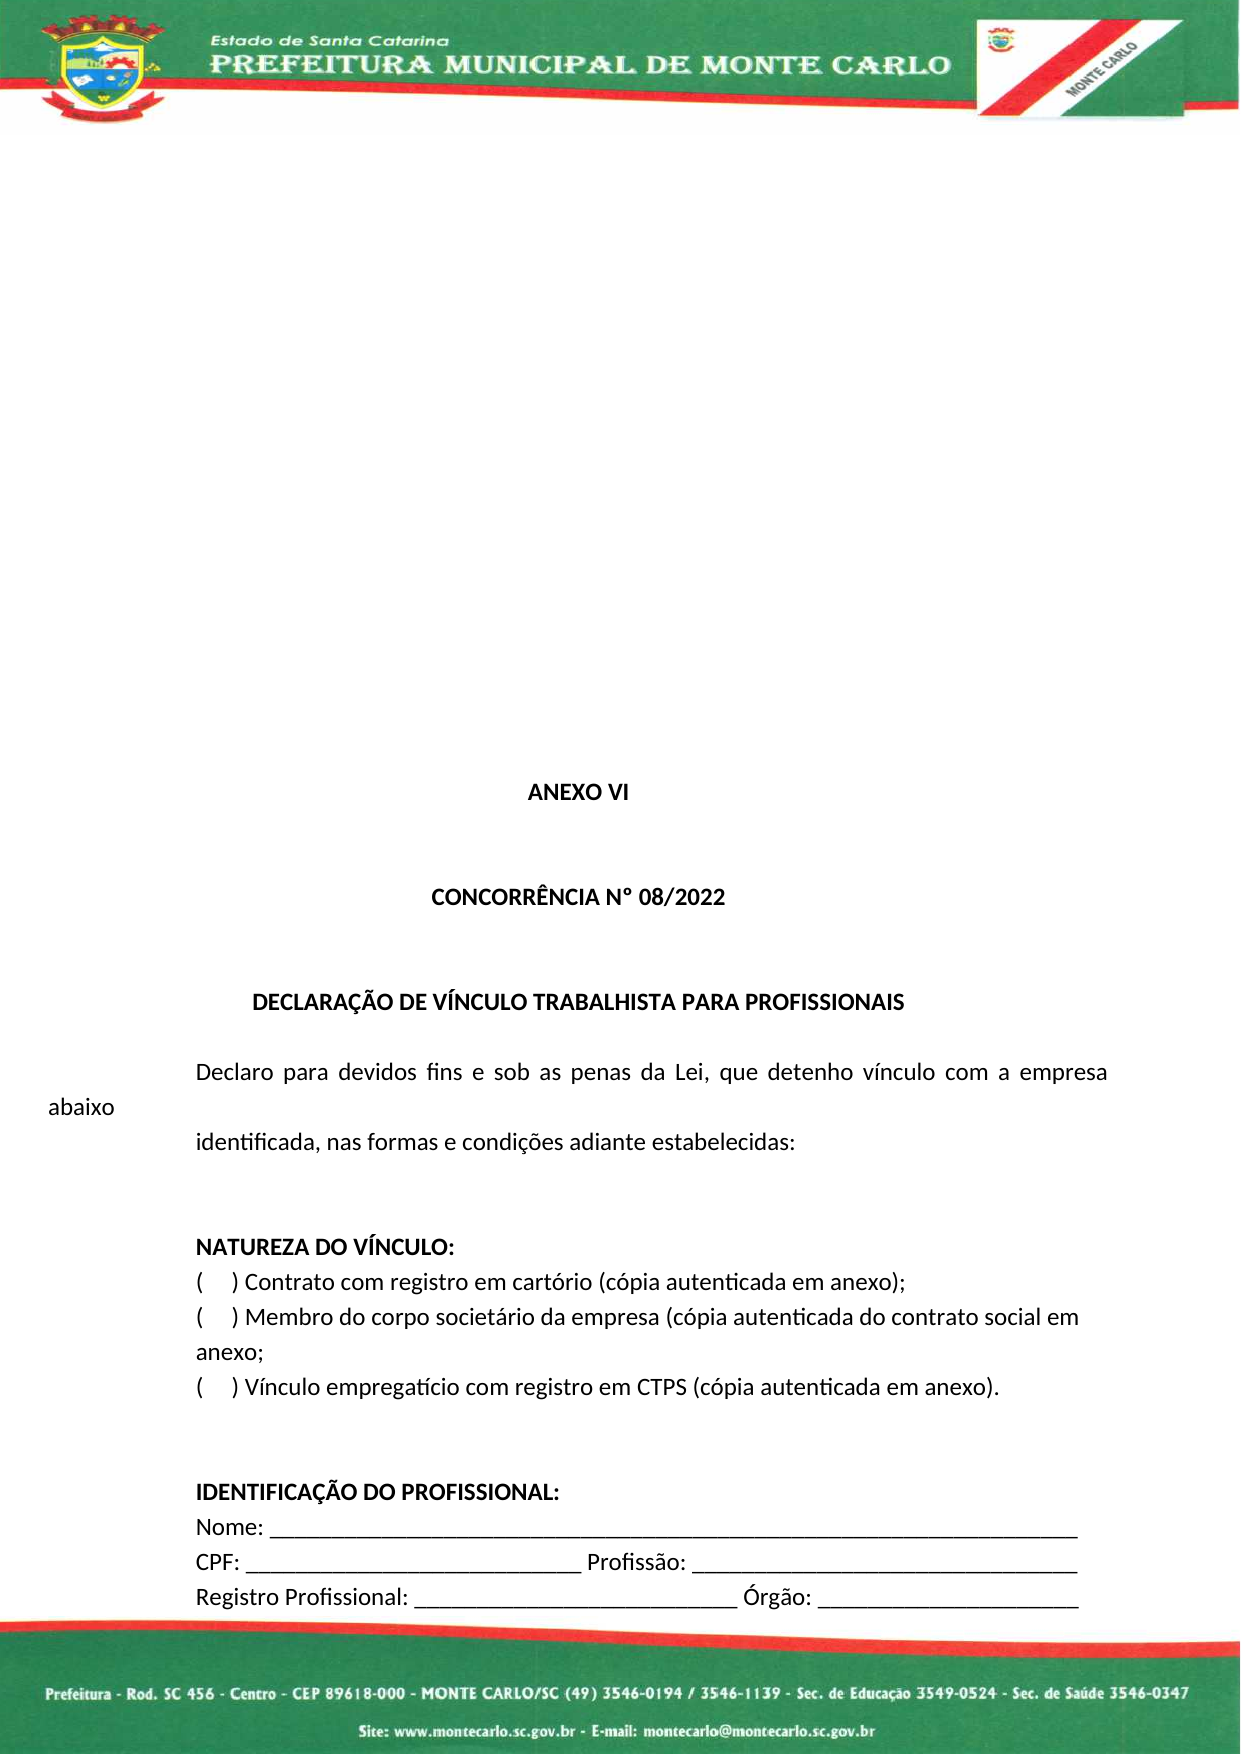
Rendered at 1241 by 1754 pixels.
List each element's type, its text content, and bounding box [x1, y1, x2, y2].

text identificada, nas formas e condições adiante estabelecidas: [48, 1126, 1109, 1157]
text Nome: _________________________________________________________________ [48, 1511, 1109, 1542]
text ( ) Membro do corpo societário da empresa (cópia autenticada do contrato social em [48, 1301, 1109, 1332]
text CONCORRÊNCIA Nº 08/2022 [48, 881, 1109, 912]
picture [0, 0, 1241, 135]
text Declaro para devidos fins e sob as penas da Lei, que detenho vínculo com a empresa abaixo [48, 1056, 1109, 1122]
text anexo; [48, 1336, 1109, 1367]
text Registro Profissional: __________________________ Órgão: _____________________ [48, 1581, 1109, 1612]
picture [0, 1616, 1241, 1754]
text NATUREZA DO VÍNCULO: [48, 1231, 1109, 1262]
text IDENTIFICAÇÃO DO PROFISSIONAL: [48, 1476, 1109, 1507]
text ANEXO VI [48, 776, 1109, 807]
text ( ) Vínculo empregatício com registro em CTPS (cópia autenticada em anexo). [48, 1371, 1109, 1402]
text CPF: ___________________________ Profissão: _______________________________ [48, 1546, 1109, 1577]
text ( ) Contrato com registro em cartório (cópia autenticada em anexo); [48, 1266, 1109, 1297]
text DECLARAÇÃO DE VÍNCULO TRABALHISTA PARA PROFISSIONAIS [48, 986, 1109, 1017]
